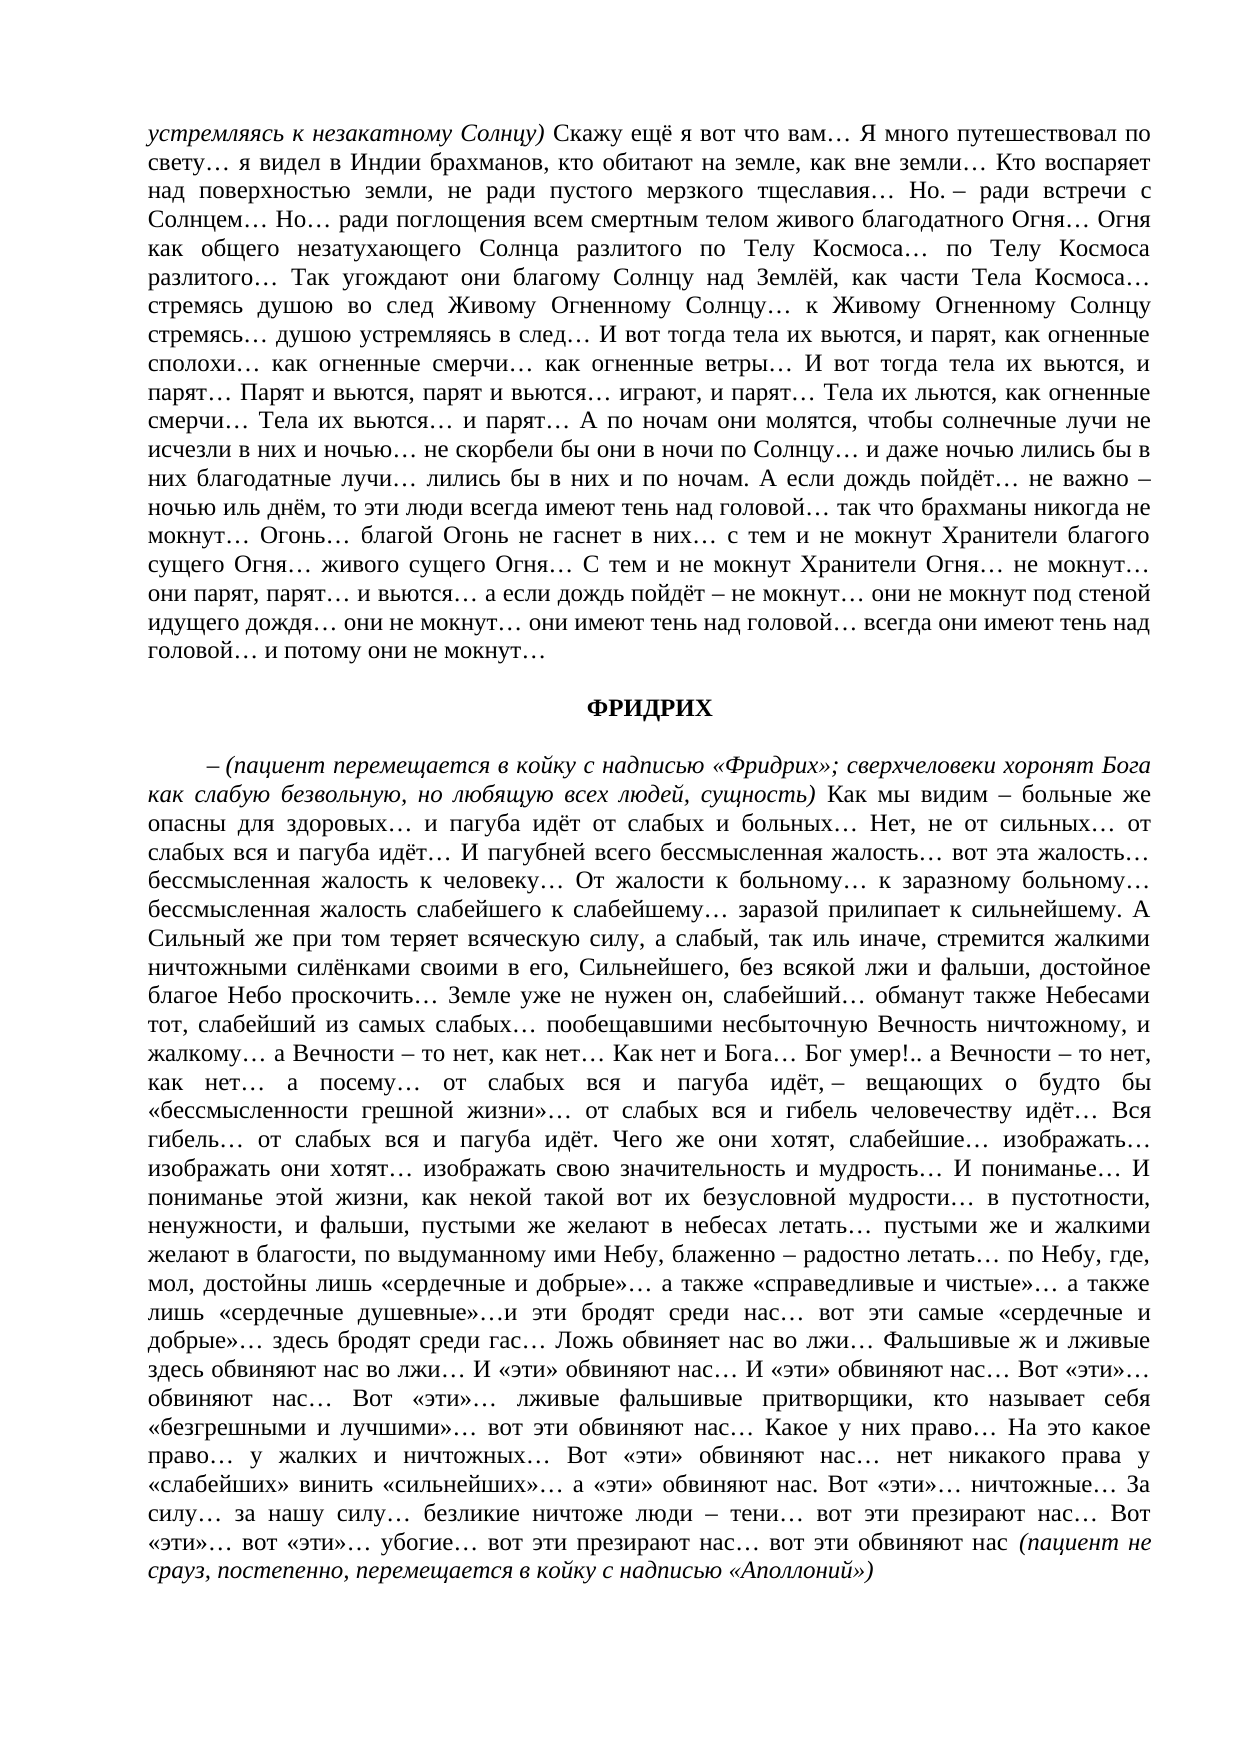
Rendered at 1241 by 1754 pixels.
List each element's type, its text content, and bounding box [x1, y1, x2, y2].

text – (пациент перемещается в койку с надписью «Фридрих»; сверхчеловеки хоронят Бога как слабую безвольную, но любящую всех людей, сущность) Как мы видим – больные же опасны для здоровых… и пагуба идёт от слабых и больных… Нет, не от сильных… от слабых вся и пагуба идёт… И пагубней всего бессмысленная жалость… вот эта жалость… бессмысленная жалость к человеку… От жалости к больному… к заразному больному… бессмысленная жалость слабейшего к слабейшему… заразой прилипает к сильнейшему. А Сильный же при том теряет всяческую силу, а слабый, так иль иначе, стремится жалкими ничтожными силёнками своими в его, Сильнейшего, без всякой лжи и фальши, достойное благое Небо проскочить… Земле уже не нужен он, слабейший… обманут также Небесами тот, слабейший из самых слабых… пообещавшими несбыточную Вечность ничтожному, и жалкому… а Вечности – то нет, как нет… Как нет и Бога… Бог умер!.. а Вечности – то нет, как нет… а посему… от слабых вся и пагуба идёт, – вещающих о будто бы «бессмысленности грешной жизни»… от слабых вся и гибель человечеству идёт… Вся гибель… от слабых вся и пагуба идёт. Чего же они хотят, слабейшие… изображать… изображать они хотят… изображать свою значительность и мудрость… И пониманье… И пониманье этой жизни, как некой такой вот их безусловной мудрости… в пустотности, ненужности, и фальши, пустыми же желают в небесах летать… пустыми же и жалкими желают в благости, по выдуманному ими Небу, блаженно – радостно летать… по Небу, где, мол, достойны лишь «сердечные и добрые»… а также «справедливые и чистые»… а также лишь «сердечные душевные»…и эти бродят среди нас… вот эти самые «сердечные и добрые»… здесь бродят среди гас… Ложь обвиняет нас во лжи… Фальшивые ж и лживые здесь обвиняют нас во лжи… И «эти» обвиняют нас… И «эти» обвиняют нас… Вот «эти»… обвиняют нас… Вот «эти»… лживые фальшивые притворщики, кто называет себя «безгрешными и лучшими»… вот эти обвиняют нас… Какое у них право… На это какое право… у жалких и ничтожных… Вот «эти» обвиняют нас… нет никакого права у «слабейших» винить «сильнейших»… а «эти» обвиняют нас. Вот «эти»… ничтожные… За силу… за нашу силу… безликие ничтоже люди – тени… вот эти презирают нас… Вот «эти»… вот «эти»… убогие… вот эти презирают нас… вот эти обвиняют нас (пациент не срауз, постепенно, перемещается в койку с надписью «Аполлоний») [148, 751, 1152, 1584]
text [148, 118, 1152, 664]
subtitle ФРИДРИХ [148, 693, 1152, 722]
